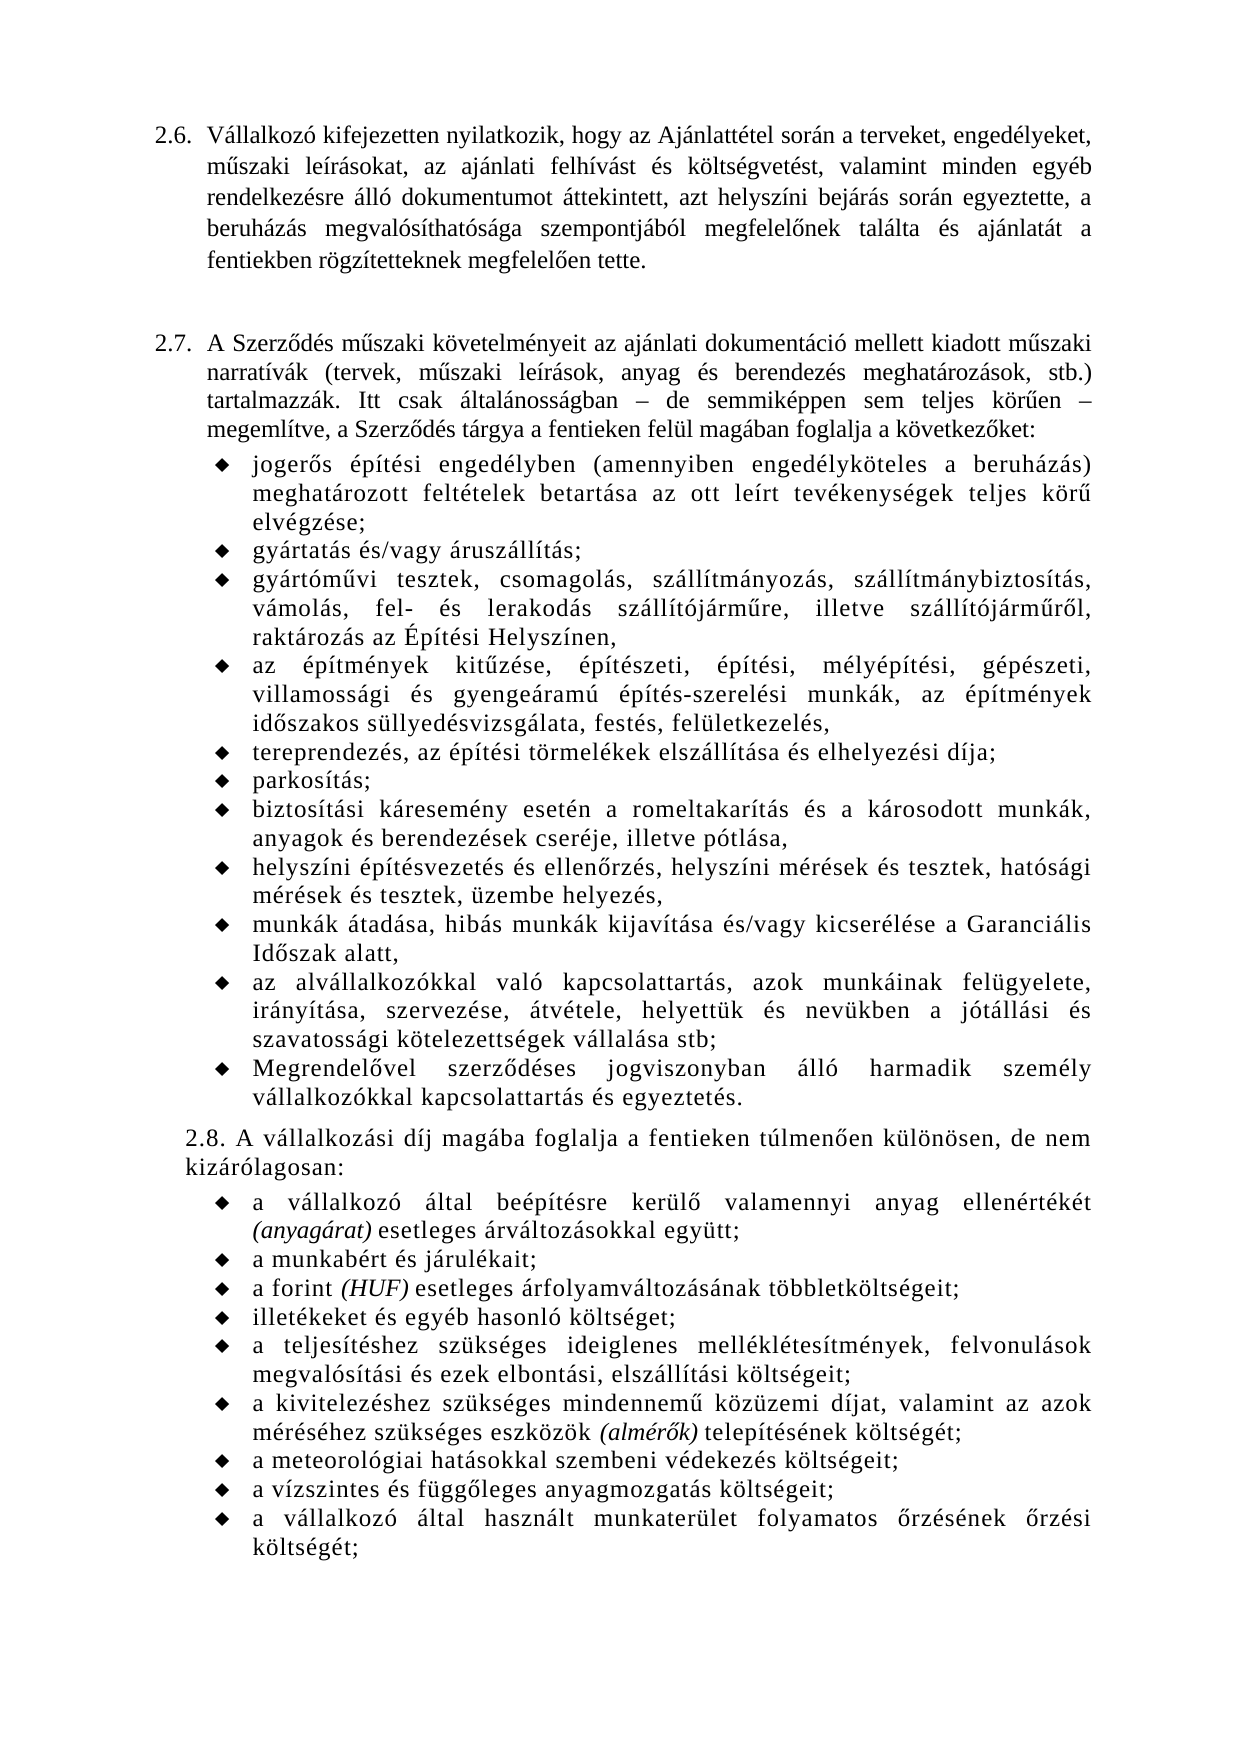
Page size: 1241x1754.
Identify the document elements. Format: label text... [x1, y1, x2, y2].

list helyszíni építésvezetés és ellenőrzés, helyszíni mérések és tesztek, hatósági mérések és tesztek, üzembe helyezés, [215, 852, 1093, 909]
list parkosítás; [215, 766, 1093, 794]
list a teljesítéshez szükséges ideiglenes melléklétesítmények, felvonulások megvalósítási és ezek elbontási, elszállítási költségeit; [215, 1331, 1093, 1388]
list a vízszintes és függőleges anyagmozgatás költségeit; [215, 1474, 1093, 1503]
list biztosítási káresemény esetén a romeltakarítás és a károsodott munkák, anyagok és berendezések cseréje, illetve pótlása, [215, 794, 1093, 852]
list a kivitelezéshez szükséges mindennemű közüzemi díjat, valamint az azok méréséhez szükséges eszközök (almérők) telepítésének költségét; [215, 1388, 1093, 1446]
list jogerős építési engedélyben (amennyiben engedélyköteles a beruházás) meghatározott feltételek betartása az ott leírt tevékenységek teljes körű elvégzése; [215, 449, 1093, 536]
list gyártatás és/vagy áruszállítás; [215, 536, 1093, 564]
list gyártóművi tesztek, csomagolás, szállítmányozás, szállítmánybiztosítás, vámolás, fel- és lerakodás szállítójárműre, illetve szállítójárműről, raktározás az Építési Helyszínen, [215, 564, 1093, 651]
list Megrendelővel szerződéses jogviszonyban álló harmadik személy vállalkozókkal kapcsolattartás és egyeztetés. [215, 1053, 1093, 1111]
list munkák átadása, hibás munkák kijavítása és/vagy kicserélése a Garanciális Időszak alatt, [215, 909, 1093, 967]
list a forint (HUF) esetleges árfolyamváltozásának többletköltségeit; [215, 1273, 1093, 1302]
list az alvállalkozókkal való kapcsolattartás, azok munkáinak felügyelete, irányítása, szervezése, átvétele, helyettük és nevükben a jótállási és szavatossági kötelezettségek vállalása stb; [215, 967, 1093, 1053]
list Vállalkozó kifejezetten nyilatkozik, hogy az Ajánlattétel során a terveket, engedélyeket, műszaki leírásokat, az ajánlati felhívást és költségvetést, valamint minden egyéb rendelkezésre álló dokumentumot áttekintett, azt helyszíni bejárás során egyeztette, a beruházás megvalósíthatósága szempontjából megfelelőnek találta és ajánlatát a fentiekben rögzítetteknek megfelelően tette. [154, 118, 1093, 274]
list a munkabért és járulékait; [215, 1244, 1093, 1273]
list a vállalkozó által használt munkaterület folyamatos őrzésének őrzési költségét; [215, 1503, 1093, 1561]
list tereprendezés, az építési törmelékek elszállítása és elhelyezési díja; [215, 737, 1093, 766]
list 2.7. A Szerződés műszaki követelményeit az ajánlati dokumentáció mellett kiadott műszaki narratívák (tervek, műszaki leírások, anyag és berendezés meghatározások, stb.) tartalmazzák. Itt csak általánosságban – de semmiképpen sem teljes körűen – megemlítve, a Szerződés tárgya a fentieken felül magában foglalja a következőket: [154, 328, 1093, 443]
list 2.8. A vállalkozási díj magába foglalja a fentieken túlmenően különösen, de nem kizárólagosan: [185, 1123, 1093, 1181]
list a meteorológiai hatásokkal szembeni védekezés költségeit; [215, 1446, 1093, 1474]
list az építmények kitűzése, építészeti, építési, mélyépítési, gépészeti, villamossági és gyengeáramú építés-szerelési munkák, az építmények időszakos süllyedésvizsgálata, festés, felületkezelés, [215, 651, 1093, 737]
list a vállalkozó által beépítésre kerülő valamennyi anyag ellenértékét (anyagárat) esetleges árváltozásokkal együtt; [215, 1187, 1093, 1244]
list illetékeket és egyéb hasonló költséget; [215, 1302, 1093, 1331]
